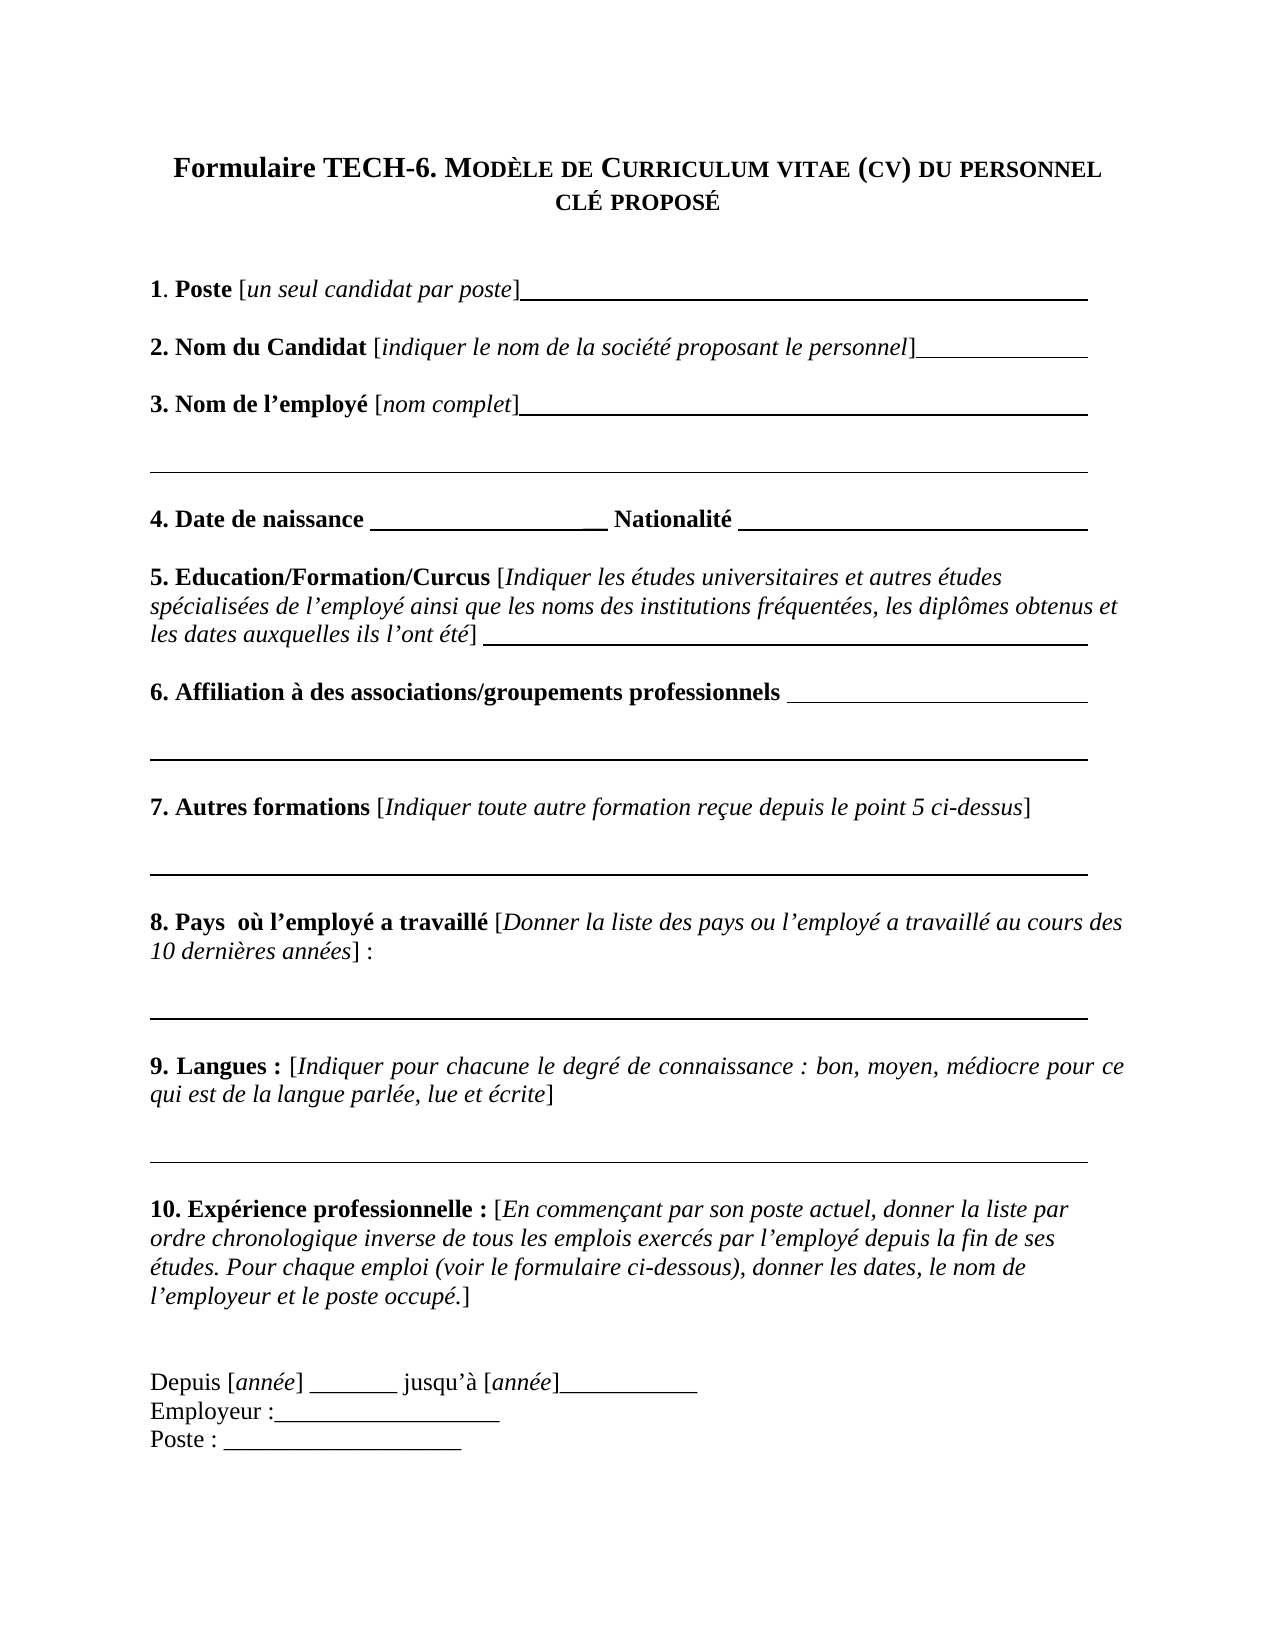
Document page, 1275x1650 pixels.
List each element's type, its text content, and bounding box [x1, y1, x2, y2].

text 3. Nom de l’employé [nom complet] [150, 389, 1125, 418]
text Poste : ___________________ [150, 1424, 1125, 1453]
text 8. Pays où l’employé a travaillé [Donner la liste des pays ou l’employé a travaillé au cours des 10 dernières années] : [150, 907, 1125, 964]
text 4. Date de naissance ___________________ Nationalité [150, 504, 1125, 533]
text 6. Affiliation à des associations/groupements professionnels [150, 677, 1125, 706]
text 2. Nom du Candidat [indiquer le nom de la société proposant le personnel] [150, 332, 1125, 361]
text 9. Langues : [Indiquer pour chacune le degré de connaissance : bon, moyen, médiocre pour ce qui est de la langue parlée, lue et écrite] [150, 1051, 1125, 1108]
text Formulaire -6. Modèle de Curriculum vitae (cv) du personnel clé proposé [150, 150, 1125, 217]
text 7. Autres formations [Indiquer toute autre formation reçue depuis le point 5 ci-dessus] [150, 792, 1125, 821]
text Employeur :__________________ [150, 1396, 1125, 1424]
text Depuis [année] _______ jusqu’à [année]___________ [150, 1367, 1125, 1396]
text 1. Poste [un seul candidat par poste] [150, 274, 1125, 303]
text 10. Expérience professionnelle : [En commençant par son poste actuel, donner la liste par ordre chronologique inverse de tous les emplois exercés par l’employé depuis la fin de ses études. Pour chaque emploi (voir le formulaire ci-dessous), donner les dates, le nom de l’employeur et le poste occupé.] [150, 1194, 1125, 1309]
text 5. Education/Formation/Curcus [Indiquer les études universitaires et autres études spécialisées de l’employé ainsi que les noms des institutions fréquentées, les diplômes obtenus et les dates auxquelles ils l’ont été] [150, 562, 1125, 648]
